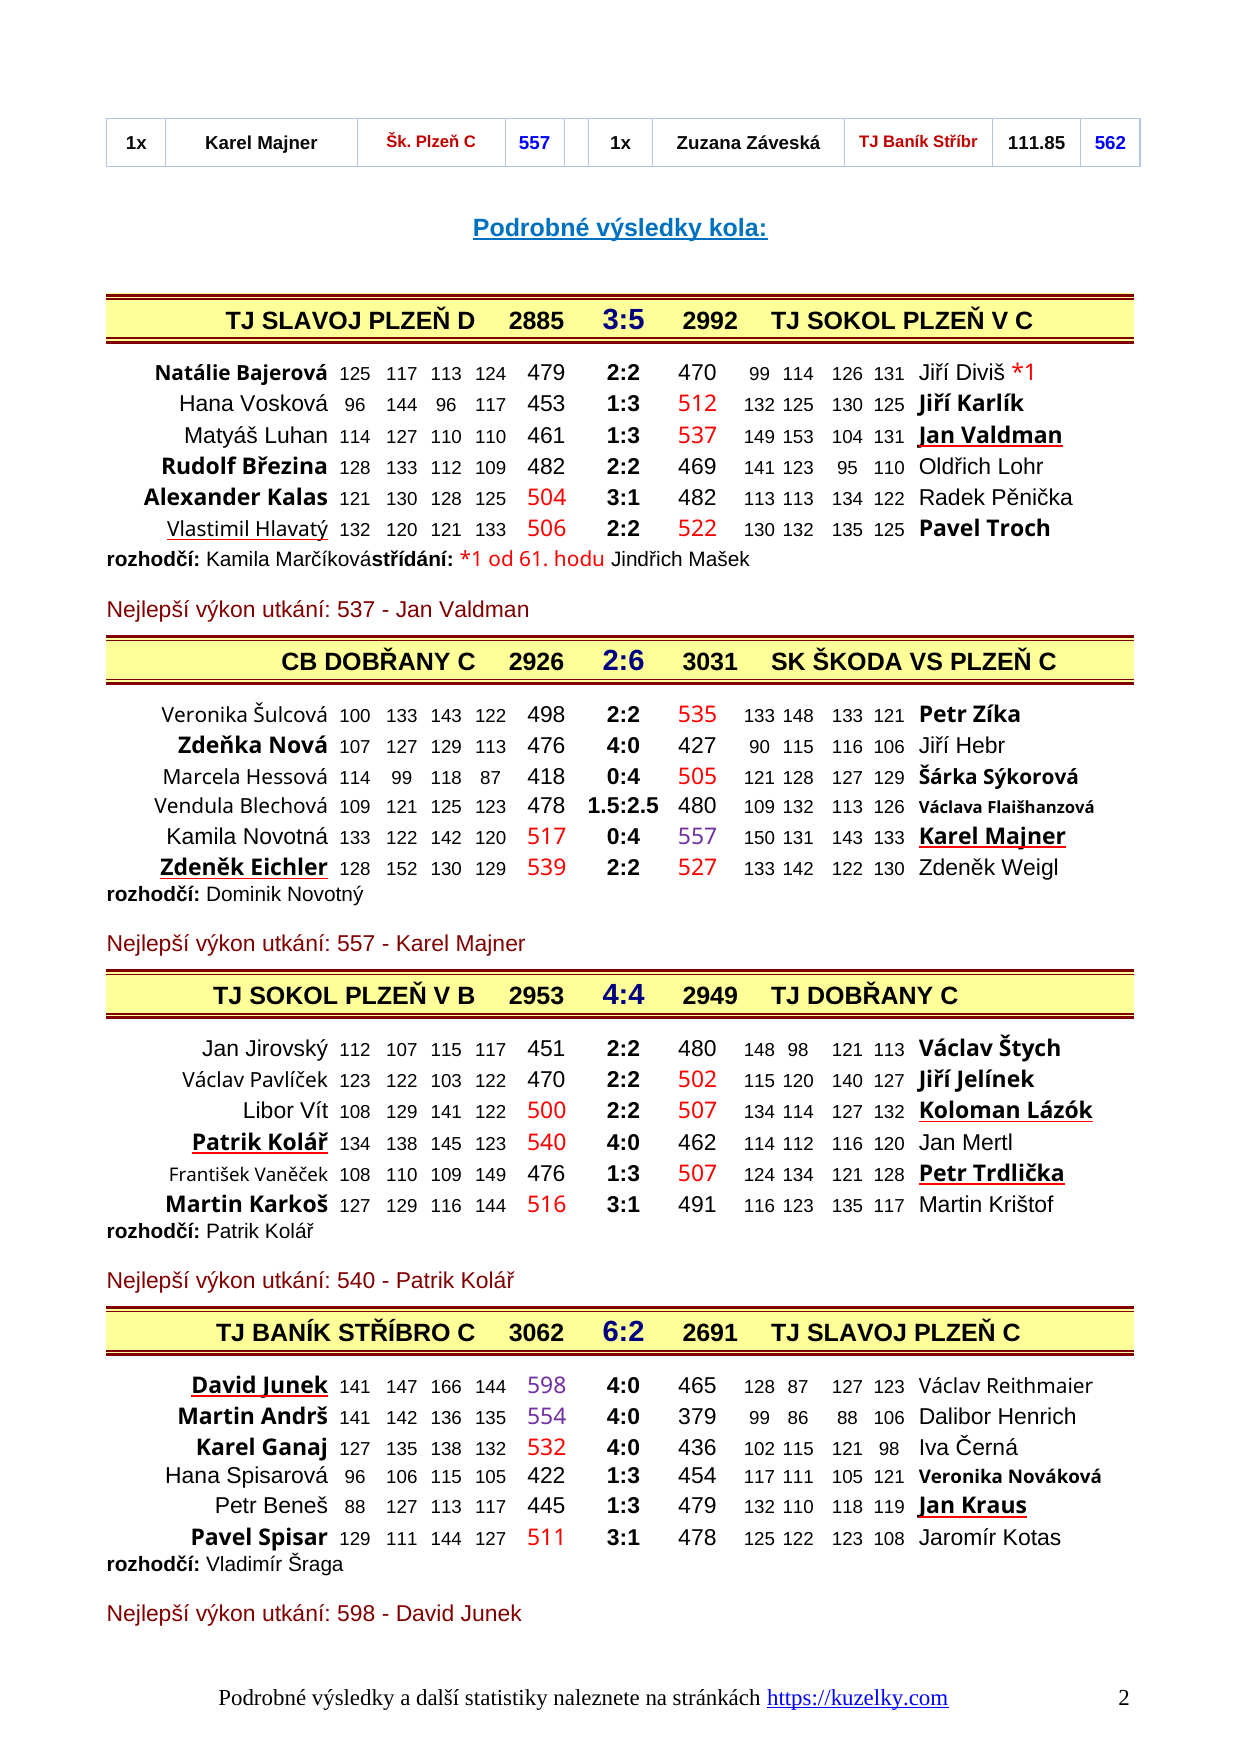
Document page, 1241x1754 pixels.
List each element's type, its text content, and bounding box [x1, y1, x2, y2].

text rozhodčí: Patrik Kolář [106, 1219, 1134, 1243]
table_cell TJ Baník Stříbr [845, 119, 992, 166]
text David Junek 141 147 166 144 598 4:0 465 128 87 127 123 Václav Reithmaier [106, 1369, 1134, 1400]
text TJ Baník Stříbro C 3062 6:2 2691 TJ Slavoj Plzeň C [106, 1312, 1134, 1350]
text TJ Slavoj Plzeň D 2885 3:5 2992 TJ Sokol Plzeň V C [106, 300, 1134, 337]
table_cell 111.85 [993, 119, 1080, 166]
text Kamila Novotná 133 122 142 120 517 0:4 557 150 131 143 133 Karel Majner [106, 820, 1134, 851]
table_cell Karel Majner [166, 119, 357, 166]
text Matyáš Luhan 114 127 110 110 461 1:3 537 149 153 104 131 Jan Valdman [106, 419, 1134, 450]
text TJ Sokol Plzeň V B 2953 4:4 2949 TJ Dobřany C [106, 975, 1134, 1013]
text Nejlepší výkon utkání: 540 - Patrik Kolář [106, 1267, 1134, 1293]
text Zdeňka Nová 107 127 129 113 476 4:0 427 90 115 116 106 Jiří Hebr [106, 729, 1134, 760]
text Marcela Hessová 114 99 118 87 418 0:4 505 121 128 127 129 Šárka Sýkorová [106, 760, 1134, 791]
text Petr Beneš 88 127 113 117 445 1:3 479 132 110 118 119 Jan Kraus [106, 1489, 1134, 1521]
text CB Dobřany C 2926 2:6 3031 SK Škoda VS Plzeň C [106, 641, 1134, 679]
table_cell 557 [506, 119, 564, 166]
text rozhodčí: Kamila Marčíkovástřídání: *1 od 61. hodu Jindřich Mašek [106, 544, 1134, 572]
text Martin Karkoš 127 129 116 144 516 3:1 491 116 123 135 117 Martin Krištof [106, 1188, 1134, 1219]
text Libor Vít 108 129 141 122 500 2:2 507 134 114 127 132 Koloman Lázók [106, 1094, 1134, 1126]
text František Vaněček 108 110 109 149 476 1:3 507 124 134 121 128 Petr Trdlička [106, 1157, 1134, 1188]
table_cell Šk. Plzeň C [358, 119, 505, 166]
table_cell Zuzana Záveská [653, 119, 844, 166]
text rozhodčí: Dominik Novotný [106, 882, 1134, 906]
text Vendula Blechová 109 121 125 123 478 1.5:2.5 480 109 132 113 126 Václava Flaišhanzová [106, 791, 1134, 820]
text Veronika Šulcová 100 133 143 122 498 2:2 535 133 148 133 121 Petr Zíka [106, 698, 1134, 729]
text Hana Vosková 96 144 96 117 453 1:3 512 132 125 130 125 Jiří Karlík [106, 387, 1134, 419]
text Zdeněk Eichler 128 152 130 129 539 2:2 527 133 142 122 130 Zdeněk Weigl [106, 851, 1134, 882]
text Rudolf Březina 128 133 112 109 482 2:2 469 141 123 95 110 Oldřich Lohr [106, 450, 1134, 481]
text Alexander Kalas 121 130 128 125 504 3:1 482 113 113 134 122 Radek Pěnička [106, 481, 1134, 512]
text Hana Spisarová 96 106 115 105 422 1:3 454 117 111 105 121 Veronika Nováková [106, 1462, 1134, 1489]
text Václav Pavlíček 123 122 103 122 470 2:2 502 115 120 140 127 Jiří Jelínek [106, 1063, 1134, 1094]
text Vlastimil Hlavatý 132 120 121 133 506 2:2 522 130 132 135 125 Pavel Troch [106, 512, 1134, 544]
text Jan Jirovský 112 107 115 117 451 2:2 480 148 98 121 113 Václav Štych [106, 1032, 1134, 1063]
table_cell 562 [1081, 119, 1139, 166]
table_cell 1x [589, 119, 652, 166]
text Nejlepší výkon utkání: 557 - Karel Majner [106, 930, 1134, 957]
text rozhodčí: Vladimír Šraga [106, 1552, 1134, 1576]
text Pavel Spisar 129 111 144 127 511 3:1 478 125 122 123 108 Jaromír Kotas [106, 1521, 1134, 1552]
table_cell 1x [107, 119, 165, 166]
text Patrik Kolář 134 138 145 123 540 4:0 462 114 112 116 120 Jan Mertl [106, 1126, 1134, 1157]
text Martin Andrš 141 142 136 135 554 4:0 379 99 86 88 106 Dalibor Henrich [106, 1400, 1134, 1431]
text Natálie Bajerová 125 117 113 124 479 2:2 470 99 114 126 131 Jiří Diviš *1 [106, 356, 1134, 387]
text Karel Ganaj 127 135 138 132 532 4:0 436 102 115 121 98 Iva Černá [106, 1431, 1134, 1462]
text Nejlepší výkon utkání: 537 - Jan Valdman [106, 596, 1134, 622]
text Podrobné výsledky kola: [94, 213, 1145, 242]
text Nejlepší výkon utkání: 598 - David Junek [106, 1600, 1134, 1626]
